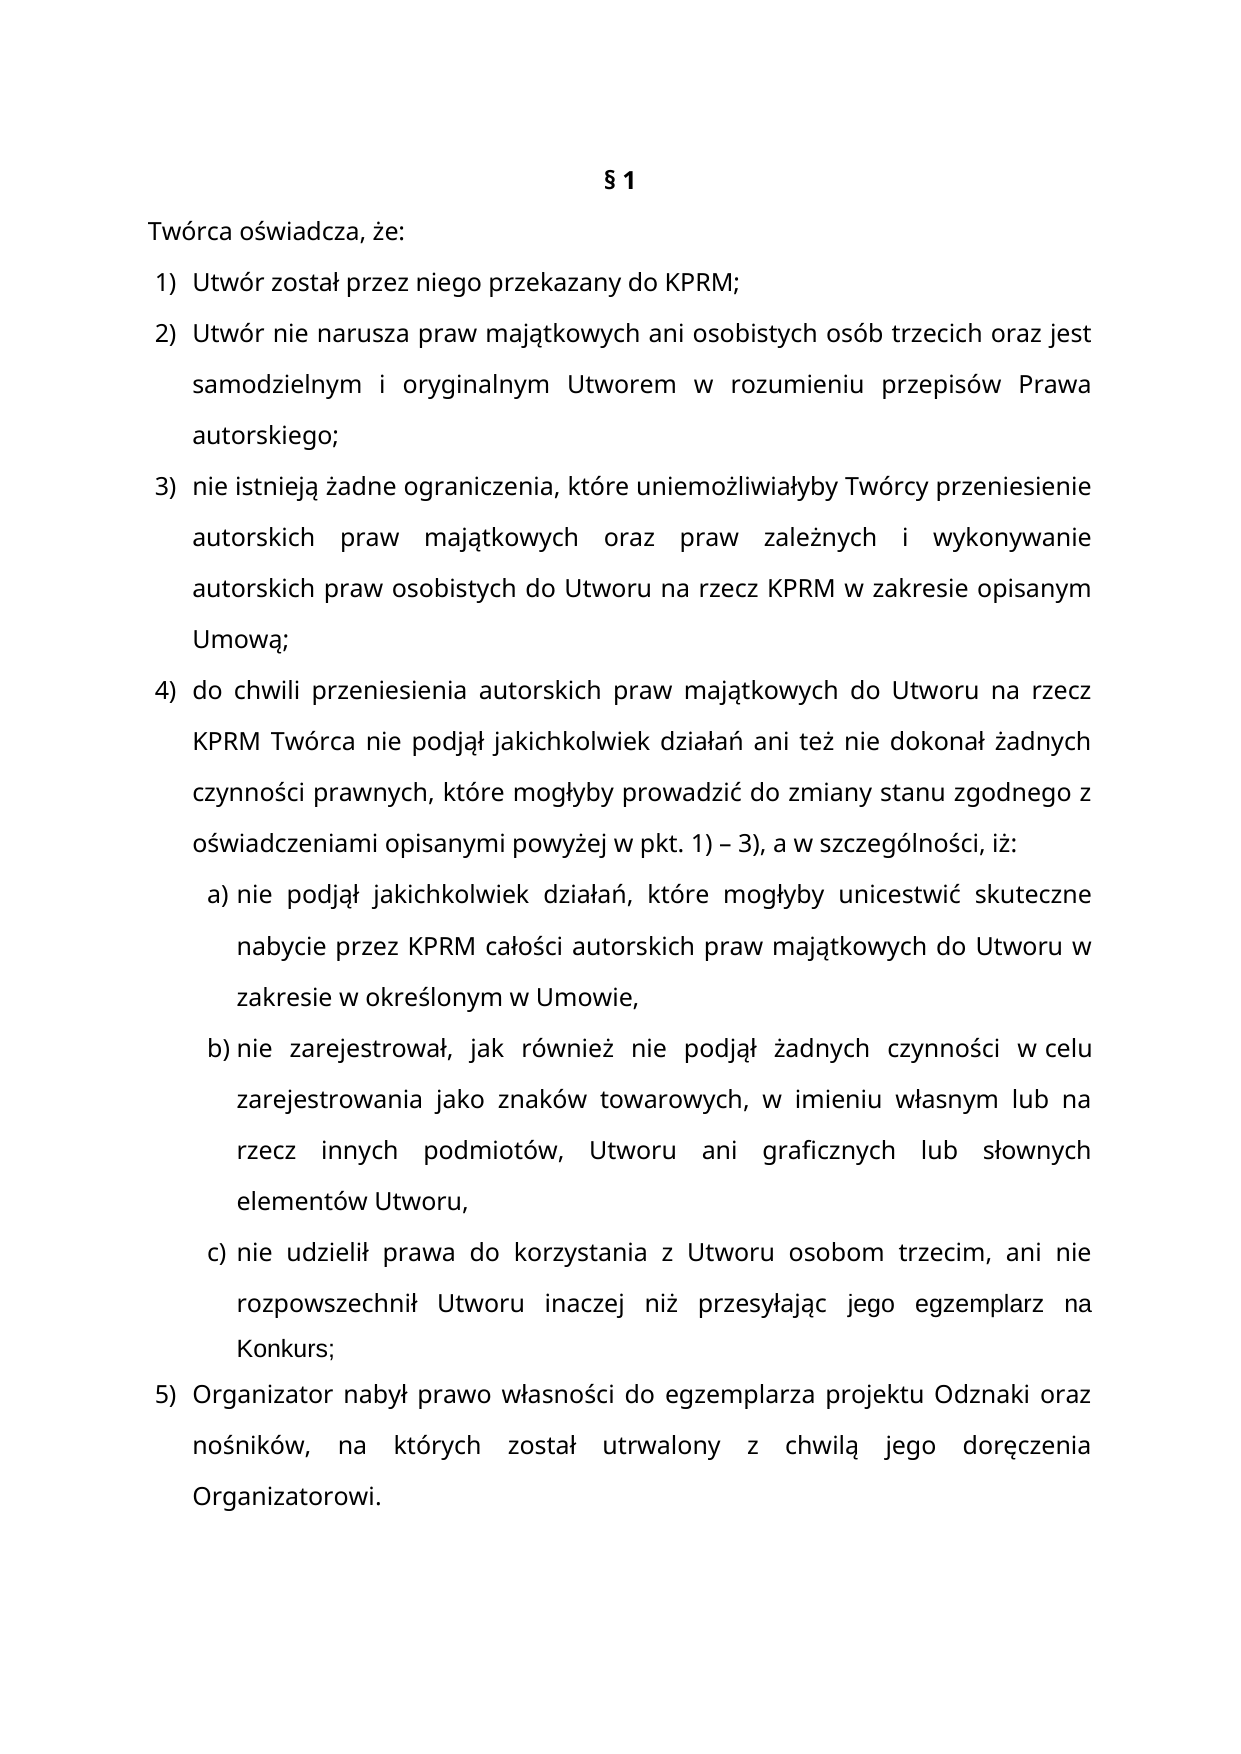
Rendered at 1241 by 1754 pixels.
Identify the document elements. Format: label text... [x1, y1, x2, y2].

list Organizator nabył prawo własności do egzemplarza projektu Odznaki oraz nośników, na których został utrwalony z chwilą jego doręczenia Organizatorowi. [154, 1377, 1092, 1513]
text a) nie podjął jakichkolwiek działań, które mogłyby unicestwić skuteczne nabycie przez KPRM całości autorskich praw majątkowych do Utworu w zakresie w określonym w Umowie, [207, 877, 1092, 1013]
list nie istnieją żadne ograniczenia, które uniemożliwiałyby Twórcy przeniesienie autorskich praw majątkowych oraz praw zależnych i wykonywanie autorskich praw osobistych do Utworu na rzecz KPRM w zakresie opisanym Umową; [154, 469, 1092, 656]
list do chwili przeniesienia autorskich praw majątkowych do Utworu na rzecz KPRM Twórca nie podjął jakichkolwiek działań ani też nie dokonał żadnych czynności prawnych, które mogłyby prowadzić do zmiany stanu zgodnego z oświadczeniami opisanymi powyżej w pkt. 1) – 3), a w szczególności, iż: [154, 673, 1092, 860]
text c) nie udzielił prawa do korzystania z Utworu osobom trzecim, ani nie rozpowszechnił Utworu inaczej niż przesyłając jego egzemplarz na Konkurs; [207, 1234, 1092, 1363]
text Twórca oświadcza, że: [148, 213, 1092, 248]
list Utwór nie narusza praw majątkowych ani osobistych osób trzecich oraz jest samodzielnym i oryginalnym Utworem w rozumieniu przepisów Prawa autorskiego; [154, 316, 1092, 452]
list Utwór został przez niego przekazany do KPRM; [154, 264, 1092, 299]
text § 1 [148, 162, 1092, 197]
text b) nie zarejestrował, jak również nie podjął żadnych czynności w celu zarejestrowania jako znaków towarowych, w imieniu własnym lub na rzecz innych podmiotów, Utworu ani graficznych lub słownych elementów Utworu, [207, 1030, 1092, 1217]
